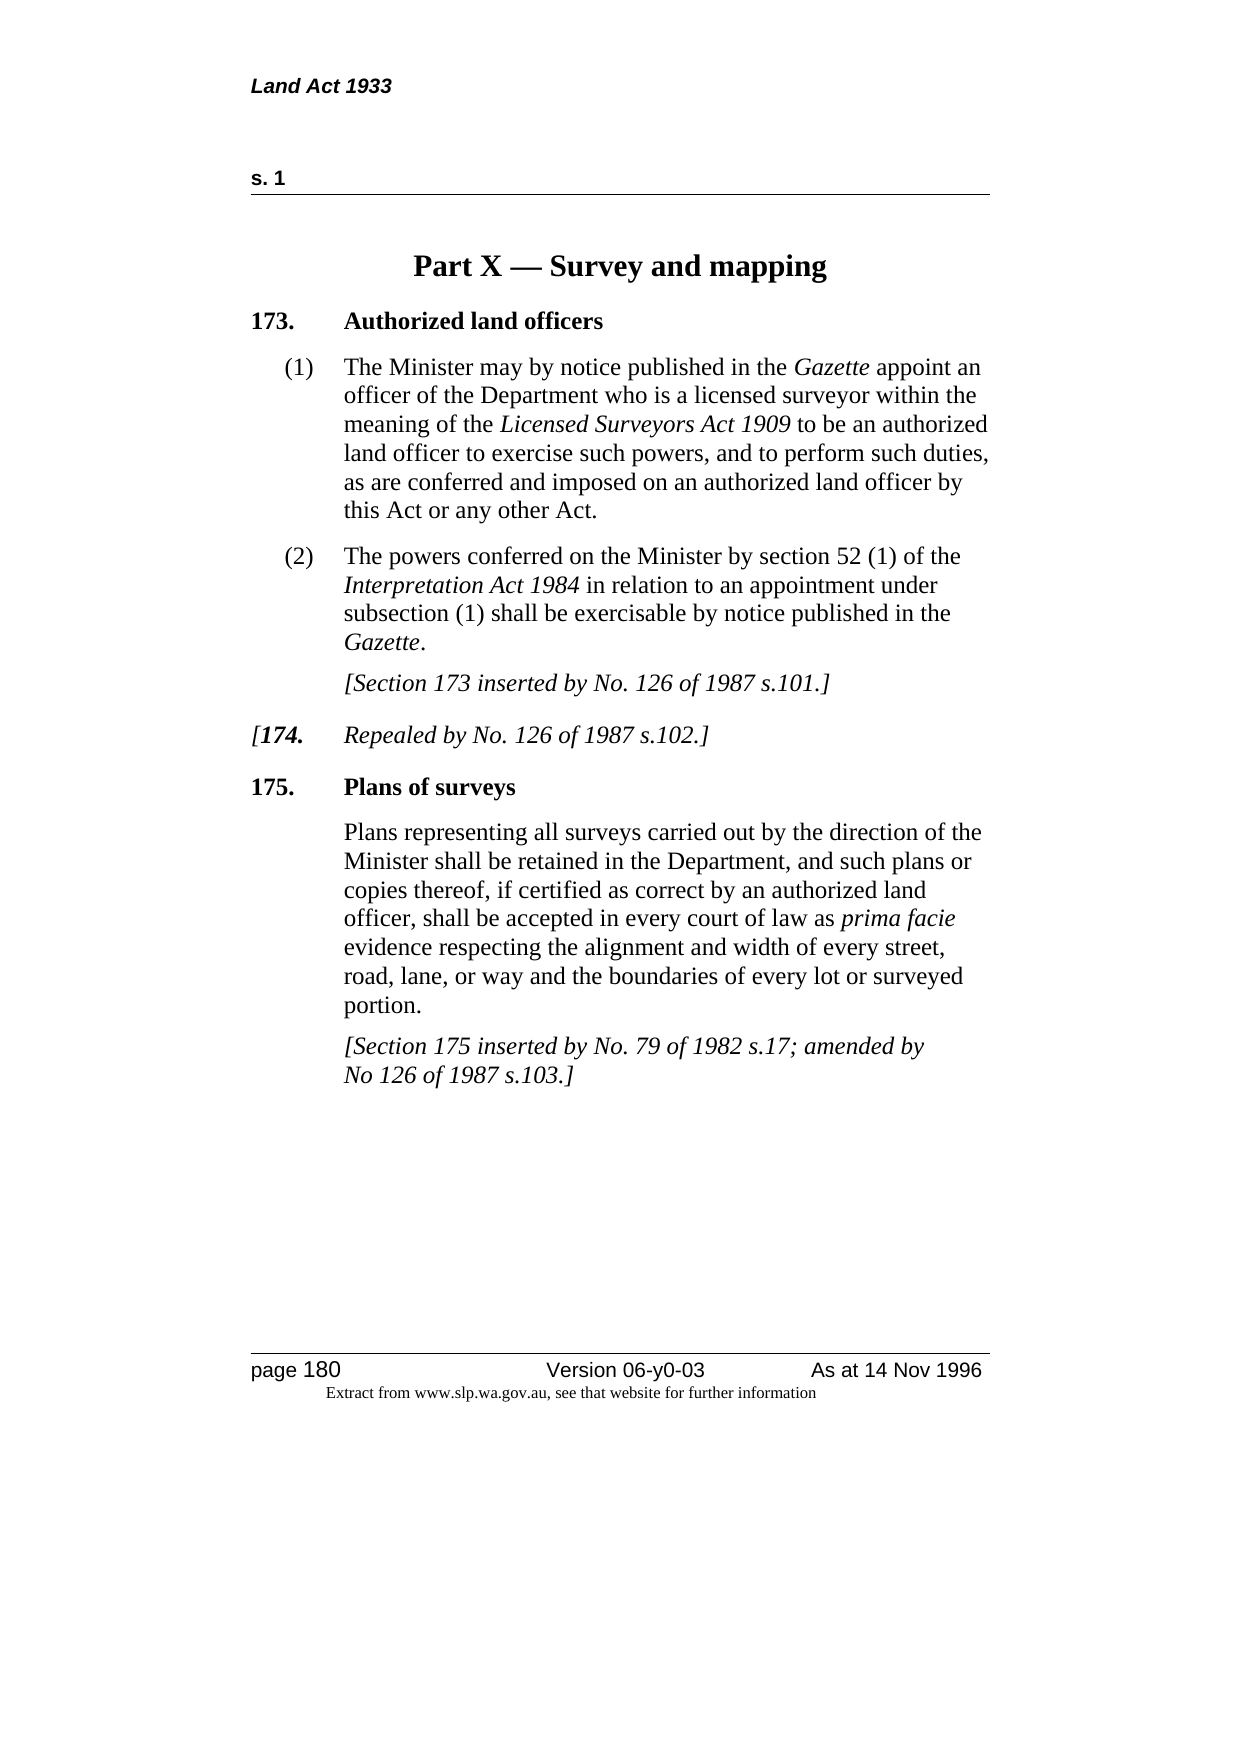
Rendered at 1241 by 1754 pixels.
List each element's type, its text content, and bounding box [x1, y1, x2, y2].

text (1) The Minister may by notice published in the Gazette appoint an officer of the Department who is a licensed surveyor within the meaning of the Licensed Surveyors Act 1909 to be an authorized land officer to exercise such powers, and to perform such duties, as are conferred and imposed on an authorized land officer by this Act or any other Act. [251, 352, 990, 524]
subtitle 173. Authorized land officers [251, 306, 990, 335]
text (2) The powers conferred on the Minister by section 52 (1) of the Interpretation Act 1984 in relation to an appointment under subsection (1) shall be exercisable by notice published in the Gazette. [251, 541, 990, 656]
text [174. Repealed by No. 126 of 1987 s.102.] [251, 720, 990, 749]
text Plans representing all surveys carried out by the direction of the Minister shall be retained in the Department, and such plans or copies thereof, if certified as correct by an authorized land officer, shall be accepted in every court of law as prima facie evidence respecting the alignment and width of every street, road, lane, or way and the boundaries of every lot or surveyed portion. [251, 817, 990, 1018]
text [Section 173 inserted by No. 126 of 1987 s.101.] [251, 668, 990, 697]
subtitle 175. Plans of surveys [251, 772, 990, 801]
text [Section 175 inserted by No. 79 of 1982 s.17; amended by No 126 of 1987 s.103.] [251, 1031, 990, 1088]
subtitle Part X — Survey and mapping [251, 247, 990, 283]
